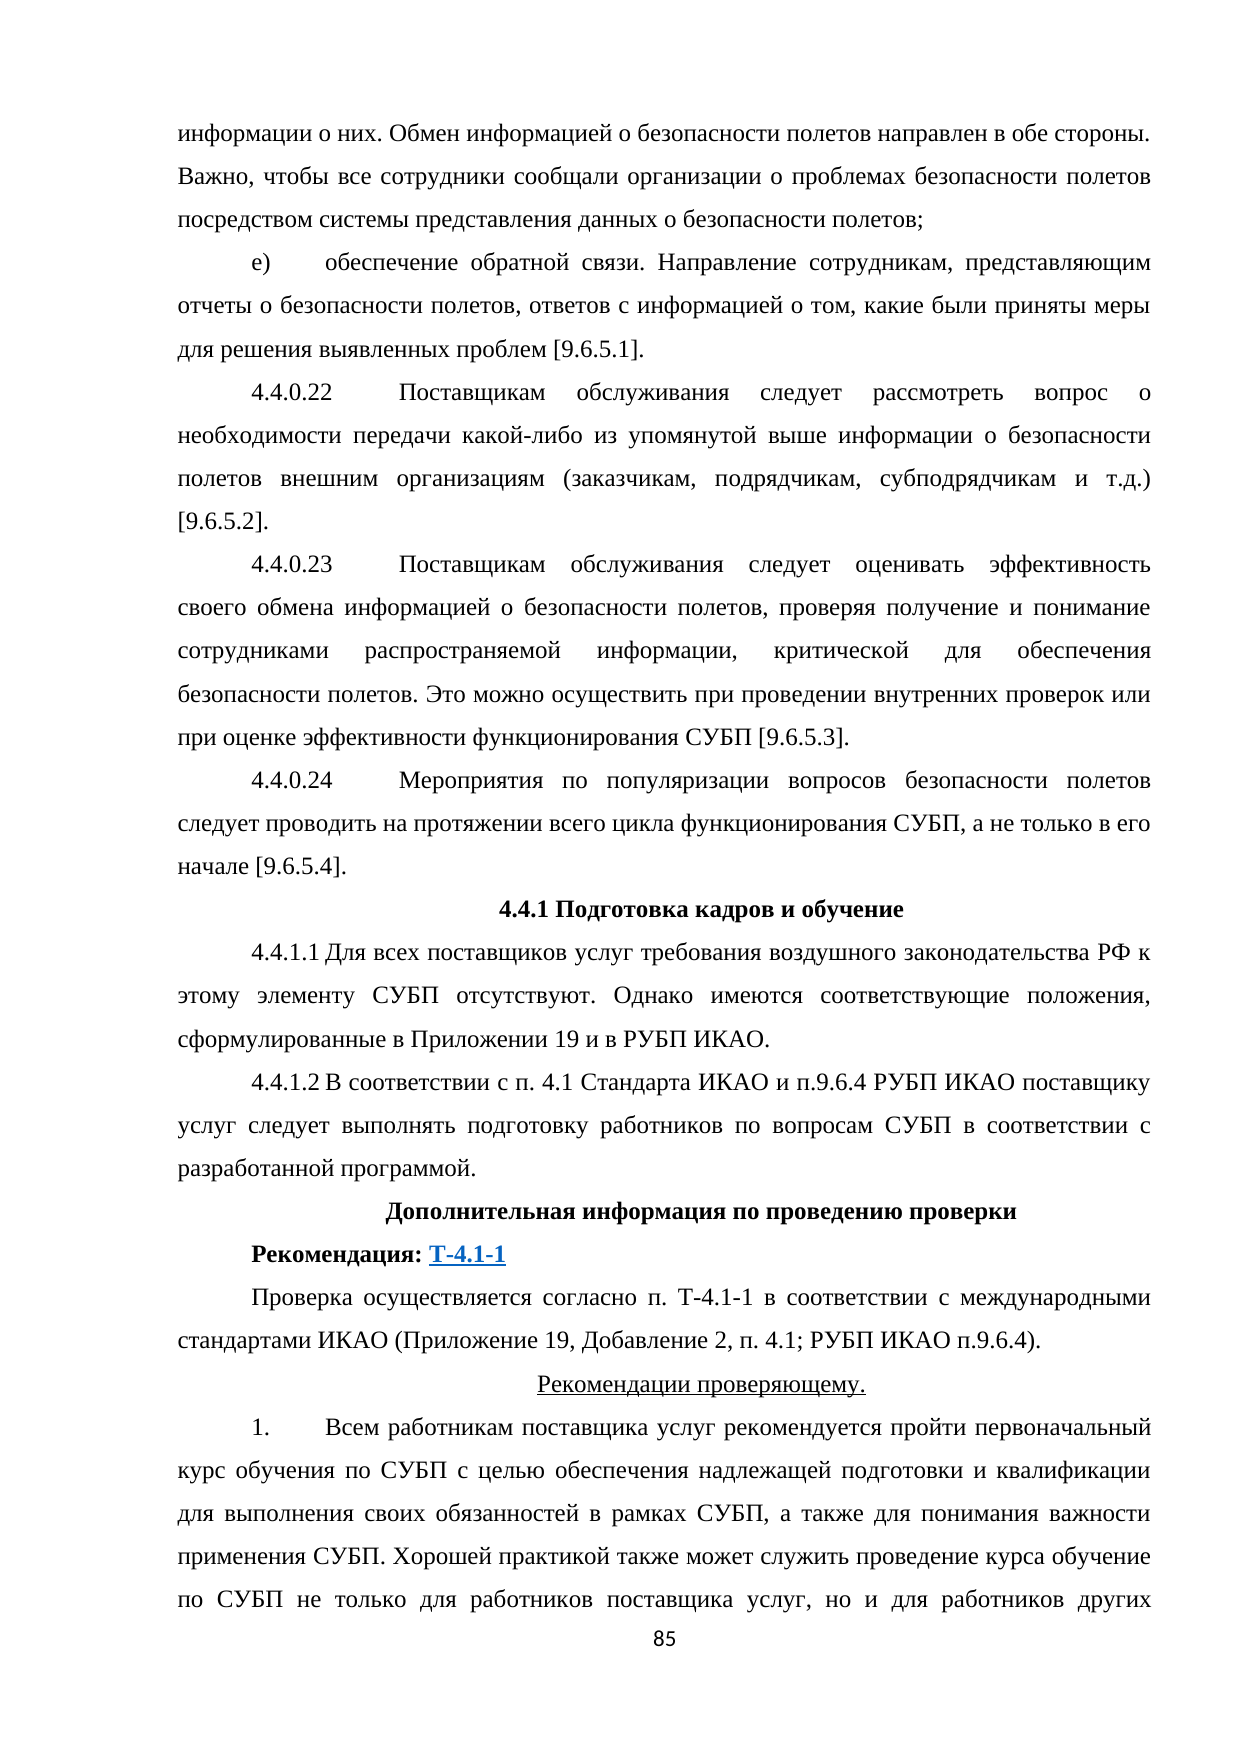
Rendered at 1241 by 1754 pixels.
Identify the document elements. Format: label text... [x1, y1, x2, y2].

list Поставщикам обслуживания следует рассмотреть вопрос о необходимости передачи какой-либо из упомянутой выше информации о безопасности полетов внешним организациям (заказчикам, подрядчикам, субподрядчикам и т.д.) [9.6.5.2]. [177, 377, 1152, 535]
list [177, 118, 1152, 233]
list Поставщикам обслуживания следует оценивать эффективность своего обмена информацией о безопасности полетов, проверяя получение и понимание сотрудниками распространяемой информации, критической для обеспечения безопасности полетов. Это можно осуществить при проведении внутренних проверок или при оценке эффективности функционирования СУБП [9.6.5.3]. [177, 549, 1152, 751]
text Дополнительная информация по проведению проверки [177, 1196, 1152, 1225]
list В соответствии с п. 4.1 Стандарта ИКАО и п.9.6.4 РУБП ИКАО поставщику услуг следует выполнять подготовку работников по вопросам СУБП в соответствии с разработанной программой. [177, 1067, 1152, 1182]
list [177, 1412, 1152, 1613]
text Проверка осуществляется согласно п. T-4.1-1 в соответствии с международными стандартами ИКАО (Приложение 19, Добавление 2, п. 4.1; РУБП ИКАО п.9.6.4). [177, 1282, 1152, 1354]
list Для всех поставщиков услуг требования воздушного законодательства РФ к этому элементу СУБП отсутствуют. Однако имеются соответствующие положения, сформулированные в Приложении 19 и в РУБП ИКАО. [177, 937, 1152, 1052]
text Рекомендации проверяющему. [177, 1369, 1152, 1397]
list обеспечение обратной связи. Направление сотрудникам, представляющим отчеты о безопасности полетов, ответов с информацией о том, какие были приняты меры для решения выявленных проблем [9.6.5.1]. [177, 247, 1152, 362]
subtitle Рекомендация: T-4.1-1 [177, 1239, 1152, 1268]
subtitle 4.4.1 Подготовка кадров и обучение [177, 894, 1152, 923]
list Мероприятия по популяризации вопросов безопасности полетов следует проводить на протяжении всего цикла функционирования СУБП, а не только в его начале [9.6.5.4]. [177, 765, 1152, 880]
